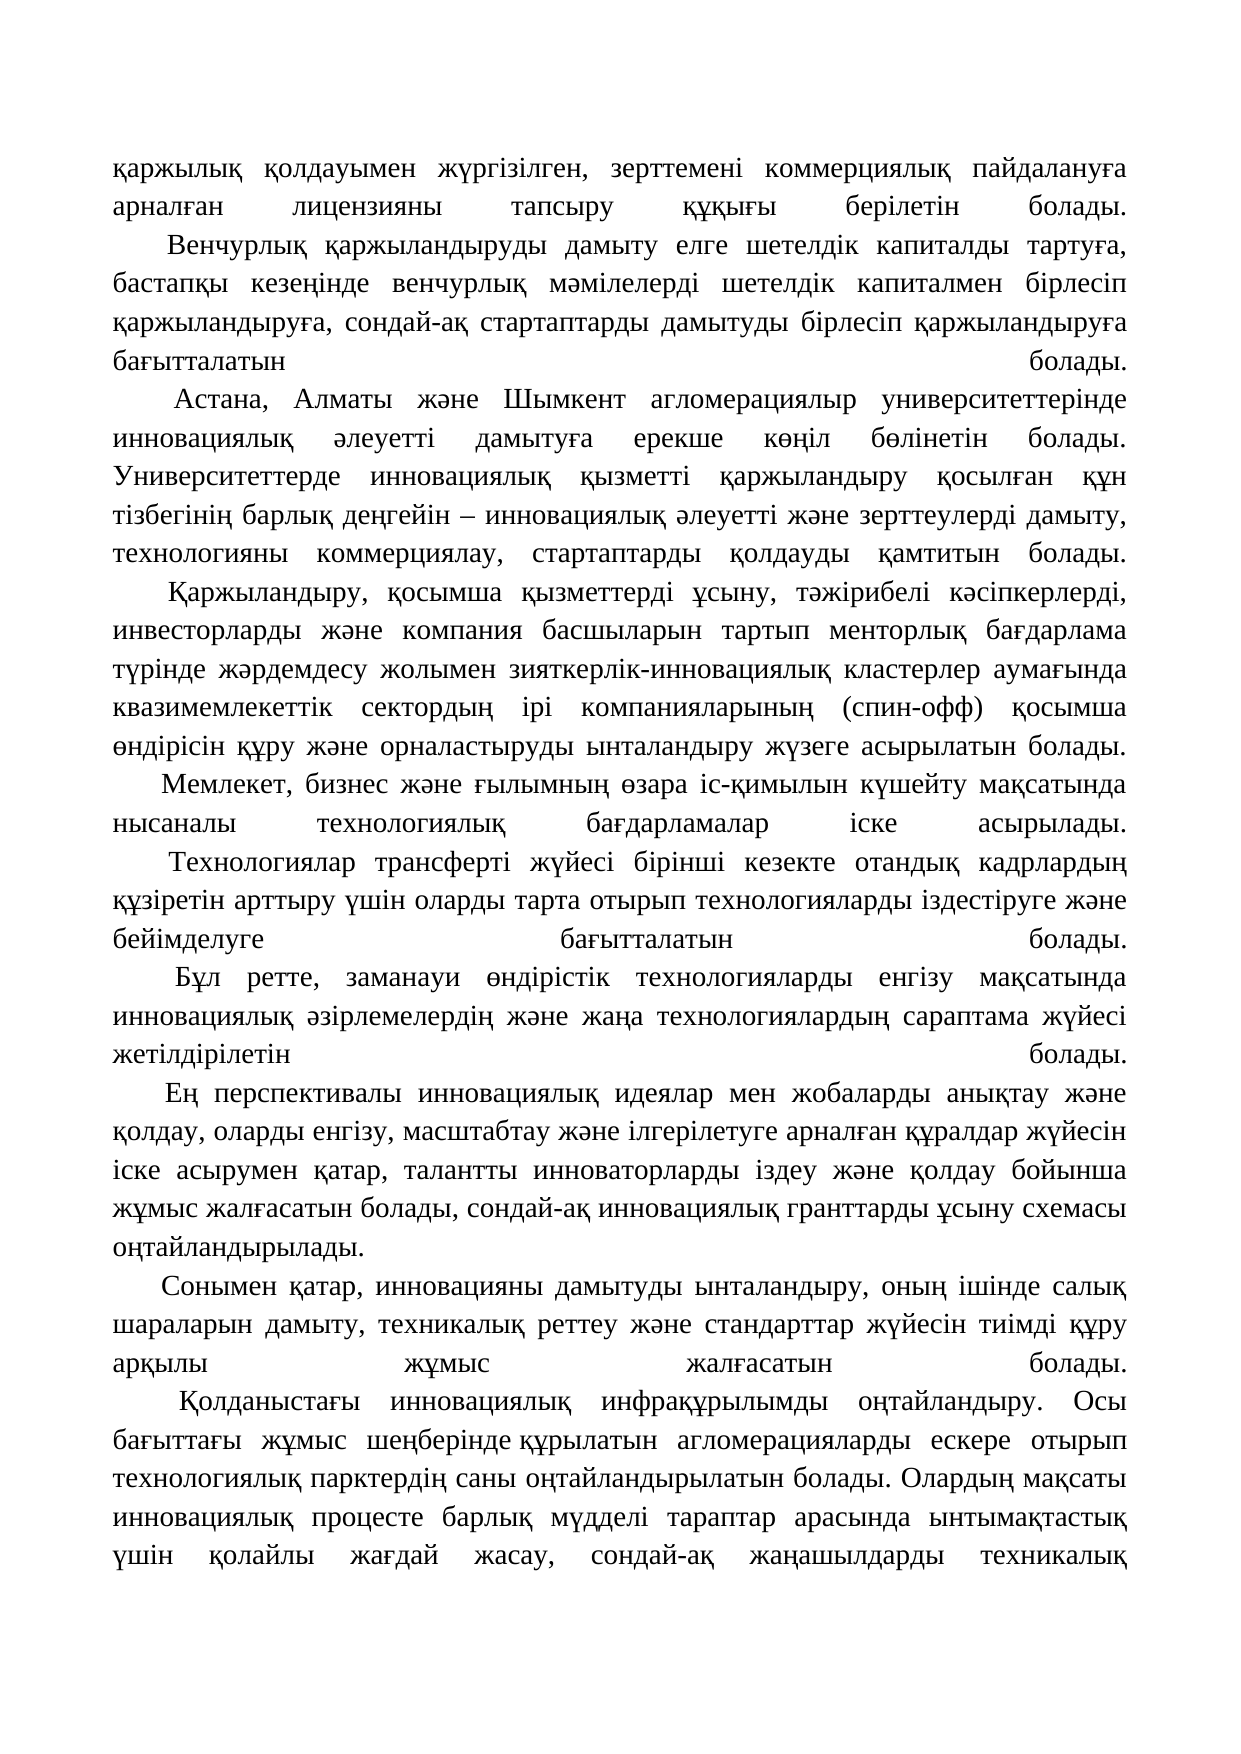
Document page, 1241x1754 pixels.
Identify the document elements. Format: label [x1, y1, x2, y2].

text [112, 150, 1128, 1571]
